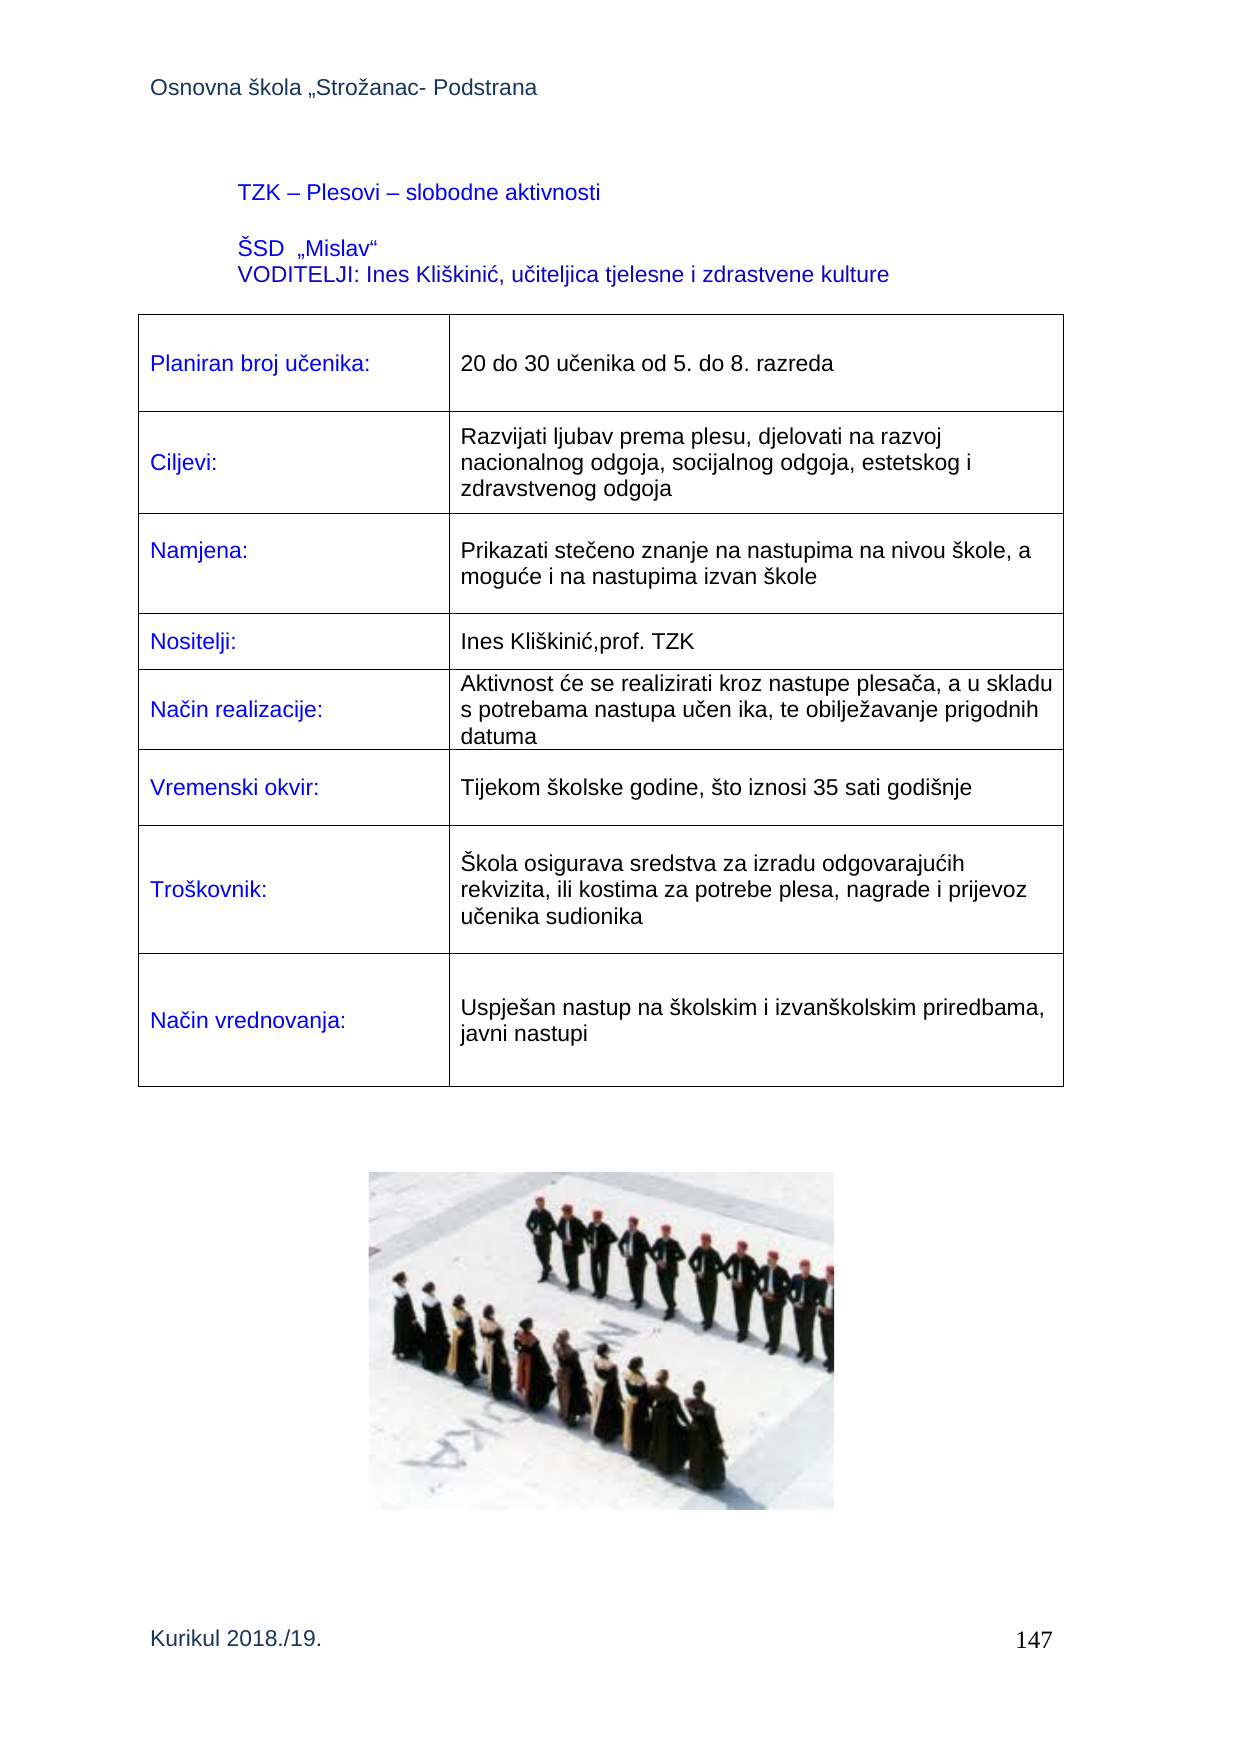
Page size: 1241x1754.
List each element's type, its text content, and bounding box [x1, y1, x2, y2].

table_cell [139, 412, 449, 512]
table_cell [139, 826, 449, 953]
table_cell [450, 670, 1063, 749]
text TZK – Plesovi – slobodne aktivnosti [237, 179, 1053, 206]
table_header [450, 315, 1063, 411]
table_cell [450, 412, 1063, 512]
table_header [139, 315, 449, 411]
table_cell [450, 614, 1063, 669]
text ŠSD „Mislav“ [237, 235, 1053, 261]
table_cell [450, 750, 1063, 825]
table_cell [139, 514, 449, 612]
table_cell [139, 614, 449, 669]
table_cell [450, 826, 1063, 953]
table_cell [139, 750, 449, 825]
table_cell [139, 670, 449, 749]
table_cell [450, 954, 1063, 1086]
picture [368, 1172, 835, 1510]
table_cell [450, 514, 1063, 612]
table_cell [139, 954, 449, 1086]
text VODITELJI: Ines Kliškinić, učiteljica tjelesne i zdrastvene kulture [237, 261, 1053, 287]
